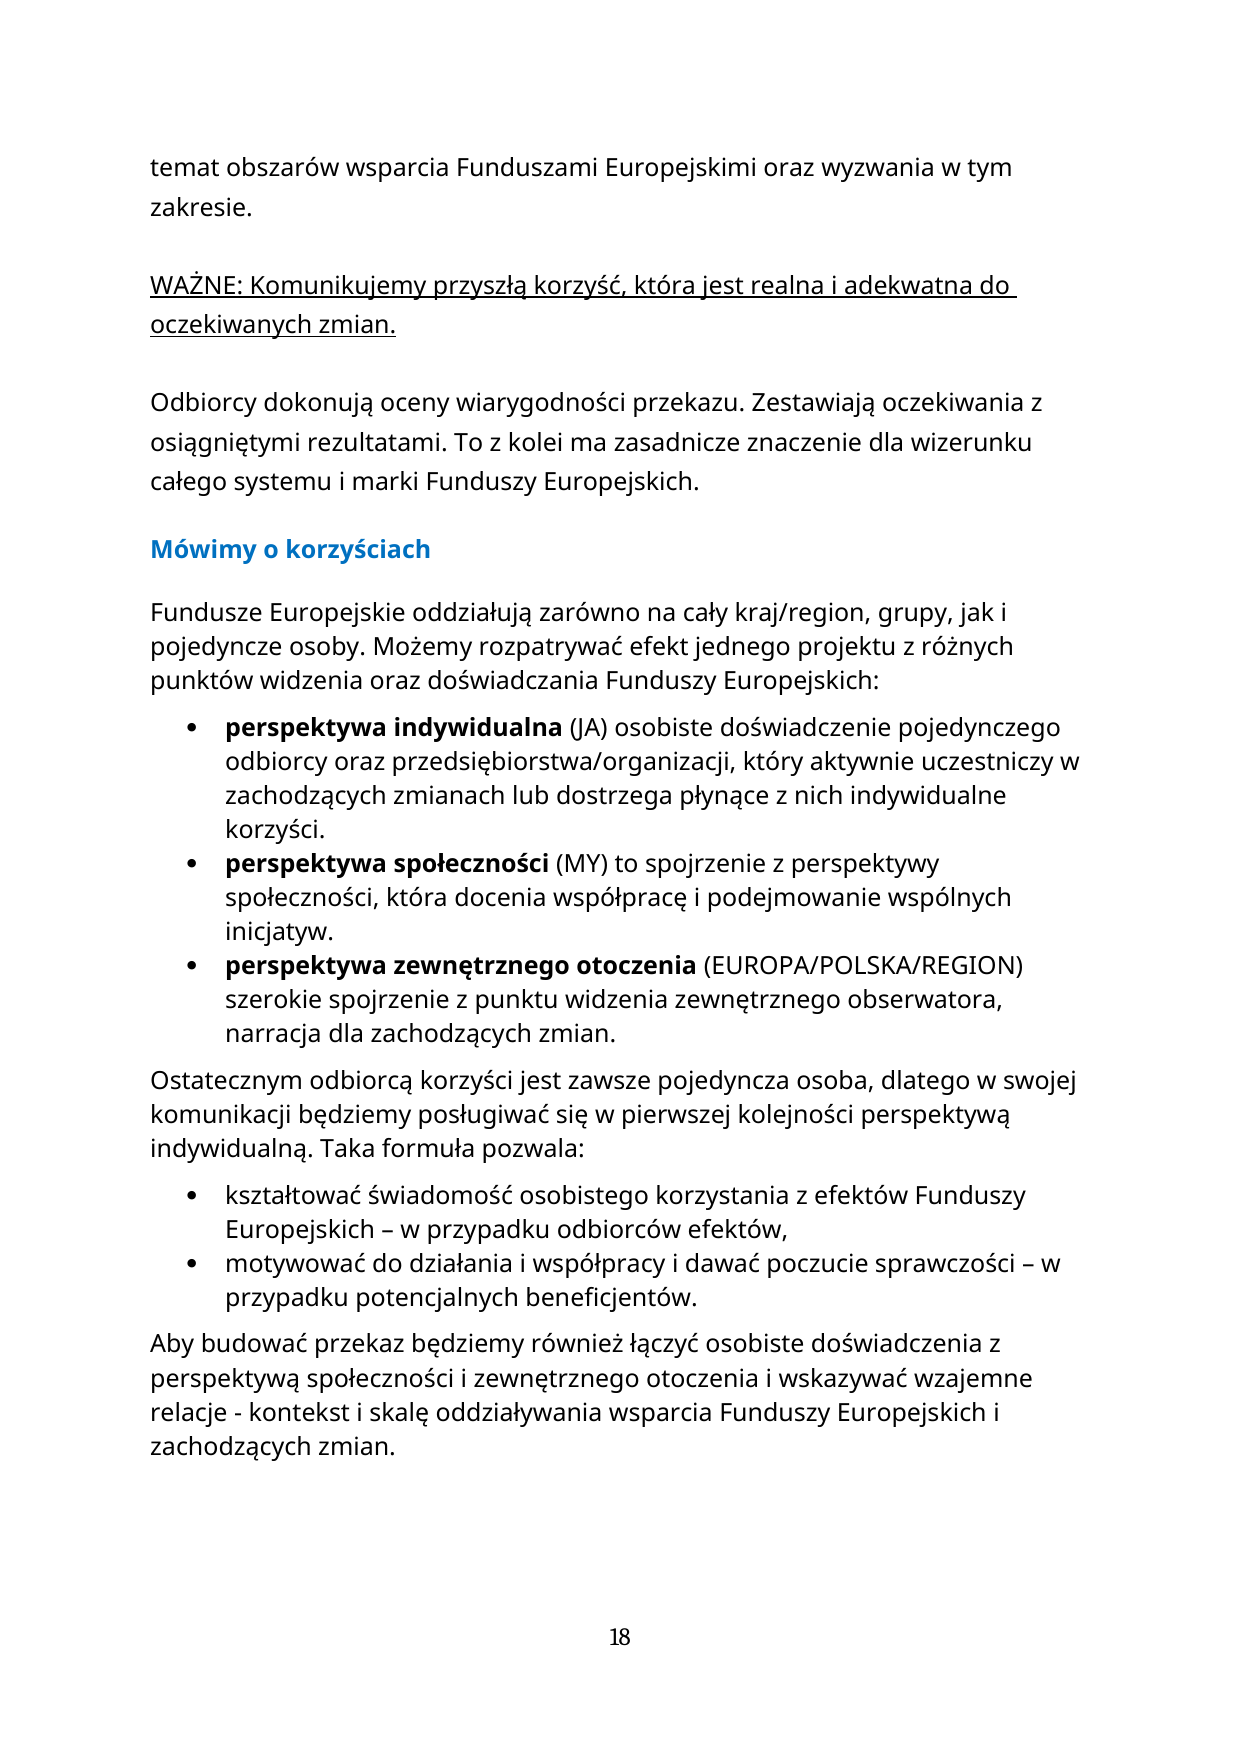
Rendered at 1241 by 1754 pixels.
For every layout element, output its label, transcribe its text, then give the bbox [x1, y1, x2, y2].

text Aby budować przekaz będziemy również łączyć osobiste doświadczenia z perspektywą społeczności i zewnętrznego otoczenia i wskazywać wzajemne relacje - kontekst i skalę oddziaływania wsparcia Funduszy Europejskich i zachodzących zmian. [150, 1326, 1090, 1462]
text Fundusze Europejskie oddziałują zarówno na cały kraj/region, grupy, jak i pojedyncze osoby. Możemy rozpatrywać efekt jednego projektu z różnych punktów widzenia oraz doświadczania Funduszy Europejskich: [150, 595, 1090, 697]
text Mówimy o korzyściach [150, 532, 1090, 566]
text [150, 150, 1090, 223]
text Ostatecznym odbiorcą korzyści jest zawsze pojedyncza osoba, dlatego w swojej komunikacji będziemy posługiwać się w pierwszej kolejności perspektywą indywidualną. Taka formuła pozwala: [150, 1063, 1090, 1165]
text Odbiorcy dokonują oceny wiarygodności przekazu. Zestawiają oczekiwania z osiągniętymi rezultatami. To z kolei ma zasadnicze znaczenie dla wizerunku całego systemu i marki Funduszy Europejskich. [150, 385, 1090, 497]
list perspektywa indywidualna (JA) osobiste doświadczenie pojedynczego odbiorcy oraz przedsiębiorstwa/organizacji, który aktywnie uczestniczy w zachodzących zmianach lub dostrzega płynące z nich indywidualne korzyści. [187, 709, 1090, 846]
text WAŻNE: Komunikujemy przyszłą korzyść, która jest realna i adekwatna do oczekiwanych zmian. [150, 267, 1090, 341]
list perspektywa zewnętrznego otoczenia (EUROPA/POLSKA/REGION) szerokie spojrzenie z punktu widzenia zewnętrznego obserwatora, narracja dla zachodzących zmian. [187, 948, 1090, 1050]
list perspektywa społeczności (MY) to spojrzenie z perspektywy społeczności, która docenia współpracę i podejmowanie wspólnych inicjatyw. [187, 846, 1090, 948]
list kształtować świadomość osobistego korzystania z efektów Funduszy Europejskich – w przypadku odbiorców efektów, [187, 1177, 1090, 1246]
list motywować do działania i współpracy i dawać poczucie sprawczości – w przypadku potencjalnych beneficjentów. [187, 1246, 1090, 1314]
